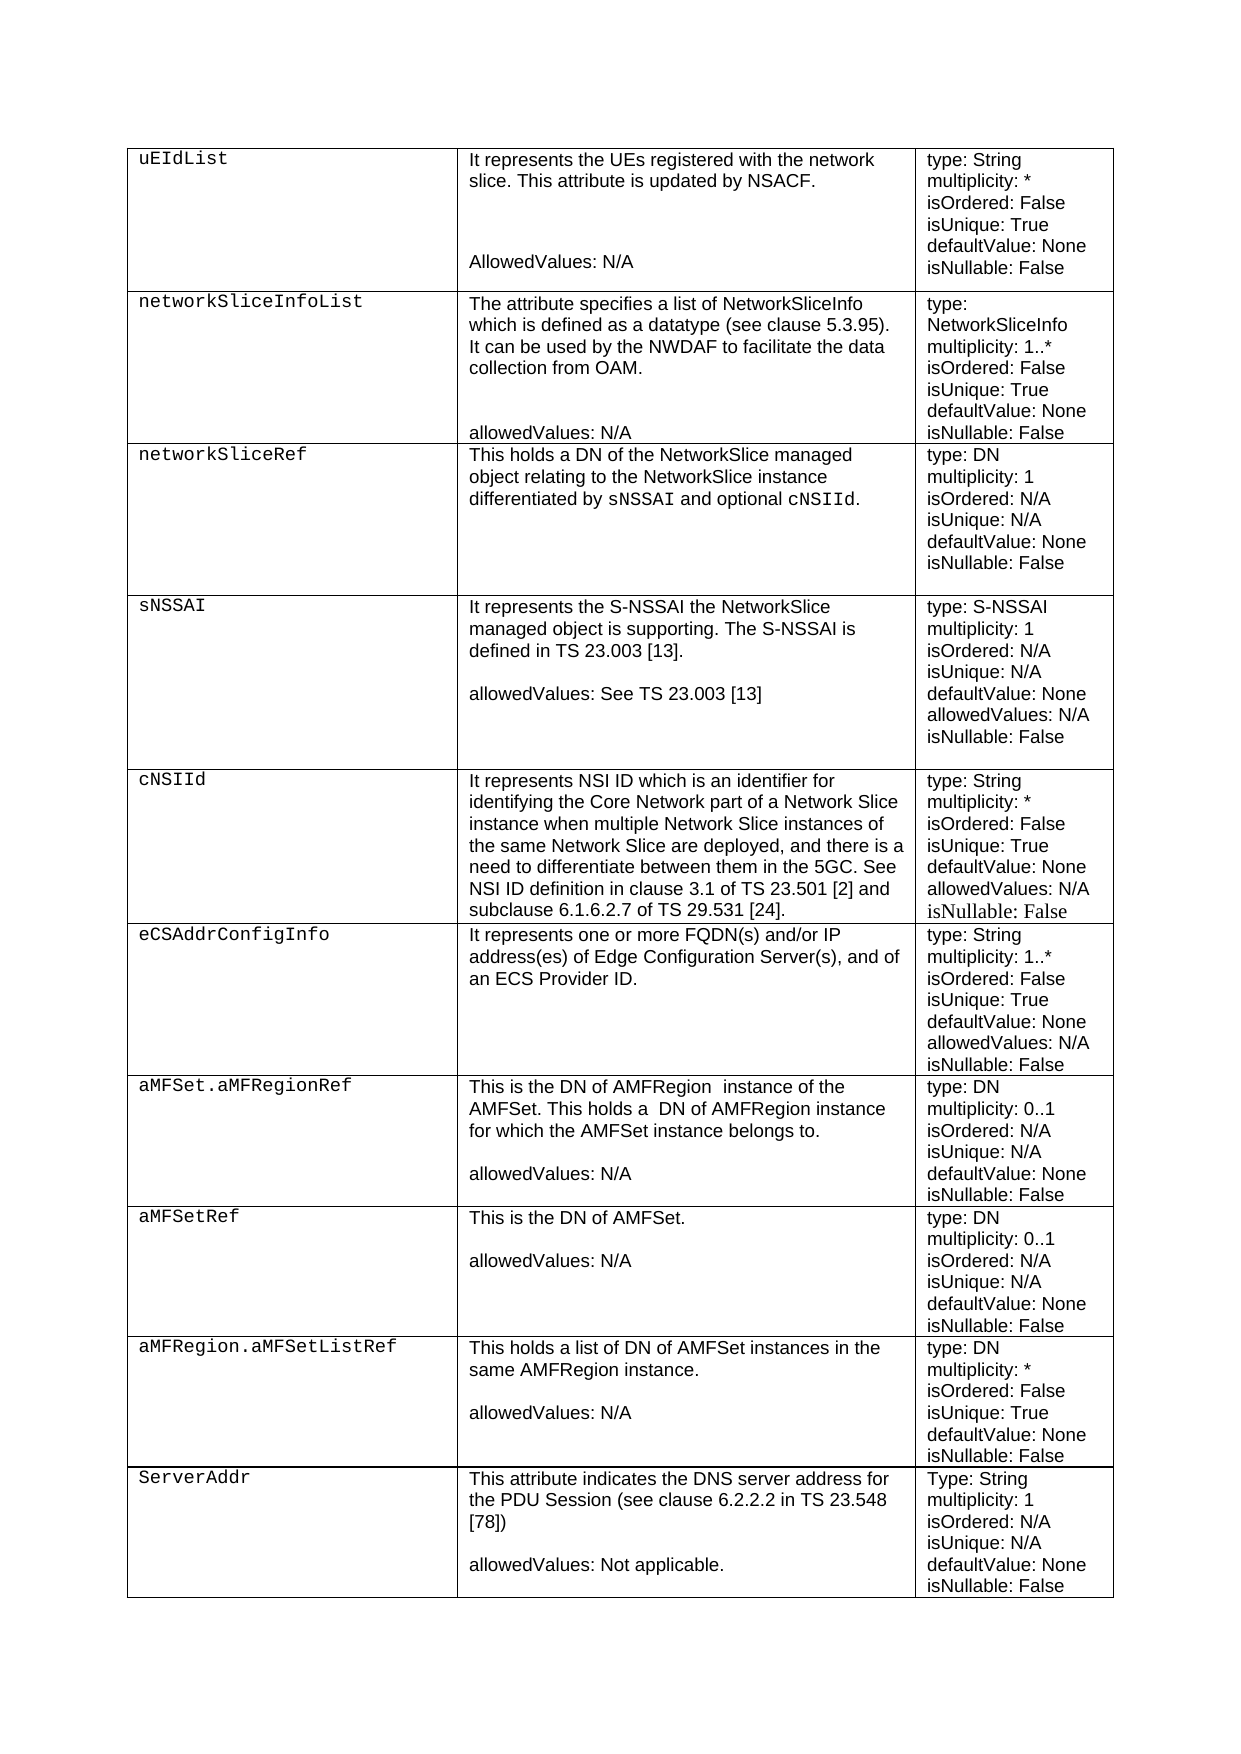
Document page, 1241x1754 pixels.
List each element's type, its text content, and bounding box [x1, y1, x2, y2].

table_cell This holds a DN of the NetworkSlice managed object relating to the NetworkSlice instance differentiated by sNSSAI and optional cNSIId. [458, 444, 915, 595]
table_cell cNSIId [128, 770, 457, 923]
table_cell This is the DN of AMFRegion instance of the AMFSet. This holds a DN of AMFRegion instance for which the AMFSet instance belongs to. allowedValues: N/A [458, 1076, 915, 1206]
table_cell type: String multiplicity: 1..* isOrdered: False isUnique: True defaultValue: None allowedValues: N/A isNullable: False [916, 924, 1113, 1075]
table_cell This holds a list of DN of AMFSet instances in the same AMFRegion instance. allowedValues: N/A [458, 1337, 915, 1466]
table_cell networkSliceInfoList [128, 292, 457, 443]
table_cell The attribute specifies a list of NetworkSliceInfo which is defined as a datatype (see clause 5.3.95). It can be used by the NWDAF to facilitate the data collection from OAM. allowedValues: N/A [458, 292, 915, 443]
table_cell It represents the UEs registered with the network slice. This attribute is updated by NSACF. AllowedValues: N/A [458, 149, 915, 291]
table_cell type: S-NSSAI multiplicity: 1 isOrdered: N/A isUnique: N/A defaultValue: None allowedValues: N/A isNullable: False [916, 596, 1113, 769]
table_cell type: DN multiplicity: * isOrdered: False isUnique: True defaultValue: None isNullable: False [916, 1337, 1113, 1466]
table_cell This is the DN of AMFSet. allowedValues: N/A [458, 1207, 915, 1336]
table_cell It represents the S-NSSAI the NetworkSlice managed object is supporting. The S-NSSAI is defined in TS 23.003 [13]. allowedValues: See TS 23.003 [13] [458, 596, 915, 769]
table_cell type: DN multiplicity: 1 isOrdered: N/A isUnique: N/A defaultValue: None isNullable: False [916, 444, 1113, 595]
table_cell Type: String multiplicity: 1 isOrdered: N/A isUnique: N/A defaultValue: None isNullable: False [916, 1468, 1113, 1597]
table_cell It represents NSI ID which is an identifier for identifying the Core Network part of a Network Slice instance when multiple Network Slice instances of the same Network Slice are deployed, and there is a need to differentiate between them in the 5GC. See NSI ID definition in clause 3.1 of TS 23.501 [2] and subclause 6.1.6.2.7 of TS 29.531 [24]. [458, 770, 915, 923]
table_cell type: DN multiplicity: 0..1 isOrdered: N/A isUnique: N/A defaultValue: None isNullable: False [916, 1076, 1113, 1206]
table_cell type: String multiplicity: * isOrdered: False isUnique: True defaultValue: None isNullable: False [916, 149, 1113, 291]
table_cell aMFSet.aMFRegionRef [128, 1076, 457, 1206]
table_cell aMFRegion.aMFSetListRef [128, 1337, 457, 1466]
table_cell type: NetworkSliceInfo multiplicity: 1..* isOrdered: False isUnique: True defaultValue: None isNullable: False [916, 292, 1113, 443]
table_cell ServerAddr [128, 1468, 457, 1597]
table_cell type: String multiplicity: * isOrdered: False isUnique: True defaultValue: None allowedValues: N/A isNullable: False [916, 770, 1113, 923]
table_cell uEIdList [128, 149, 457, 291]
table_cell sNSSAI [128, 596, 457, 769]
table_cell It represents one or more FQDN(s) and/or IP address(es) of Edge Configuration Server(s), and of an ECS Provider ID. [458, 924, 915, 1075]
table_cell networkSliceRef [128, 444, 457, 595]
table_cell type: DN multiplicity: 0..1 isOrdered: N/A isUnique: N/A defaultValue: None isNullable: False [916, 1207, 1113, 1336]
table_cell This attribute indicates the DNS server address for the PDU Session (see clause 6.2.2.2 in TS 23.548 [78]) allowedValues: Not applicable. [458, 1468, 915, 1597]
table_cell aMFSetRef [128, 1207, 457, 1336]
table_cell eCSAddrConfigInfo [128, 924, 457, 1075]
